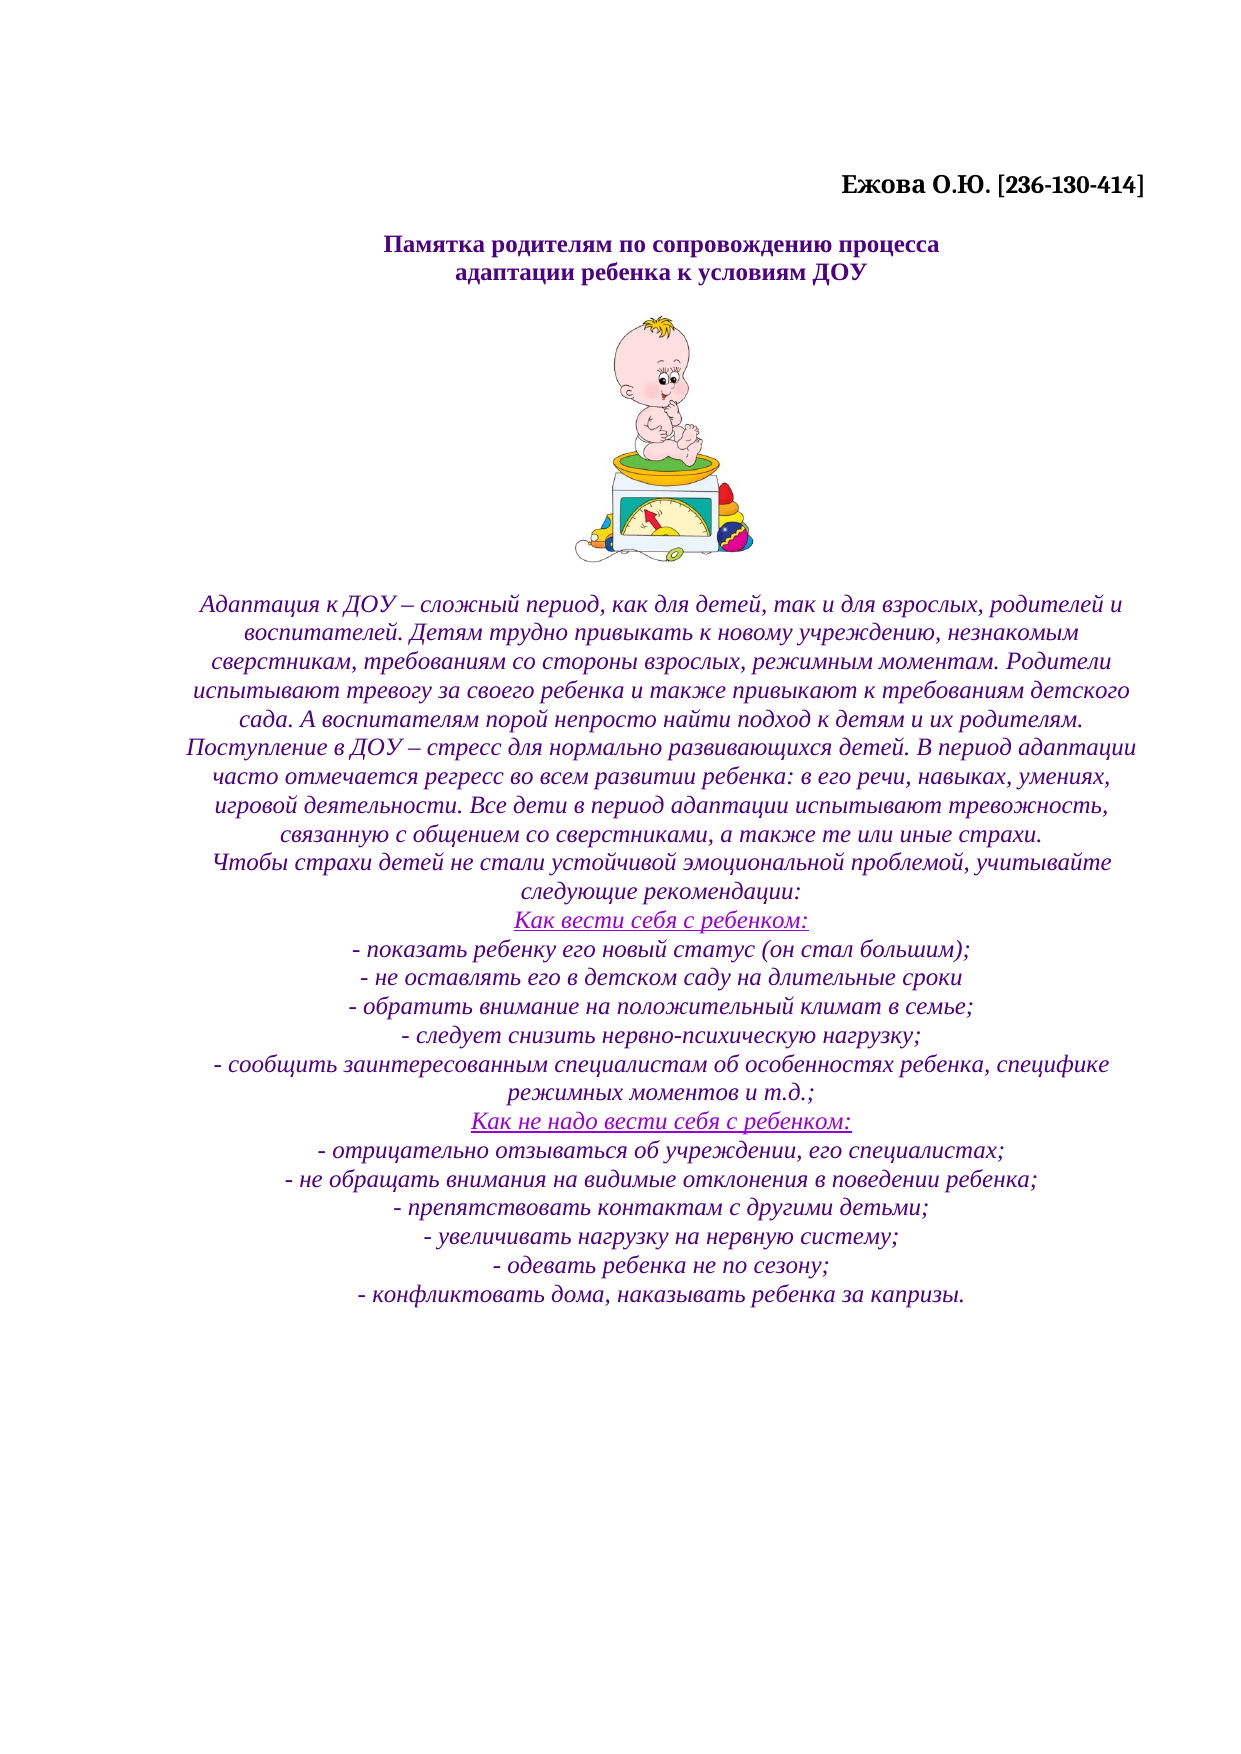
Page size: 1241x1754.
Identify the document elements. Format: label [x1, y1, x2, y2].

table_header [174, 118, 1148, 1311]
picture [536, 315, 787, 565]
